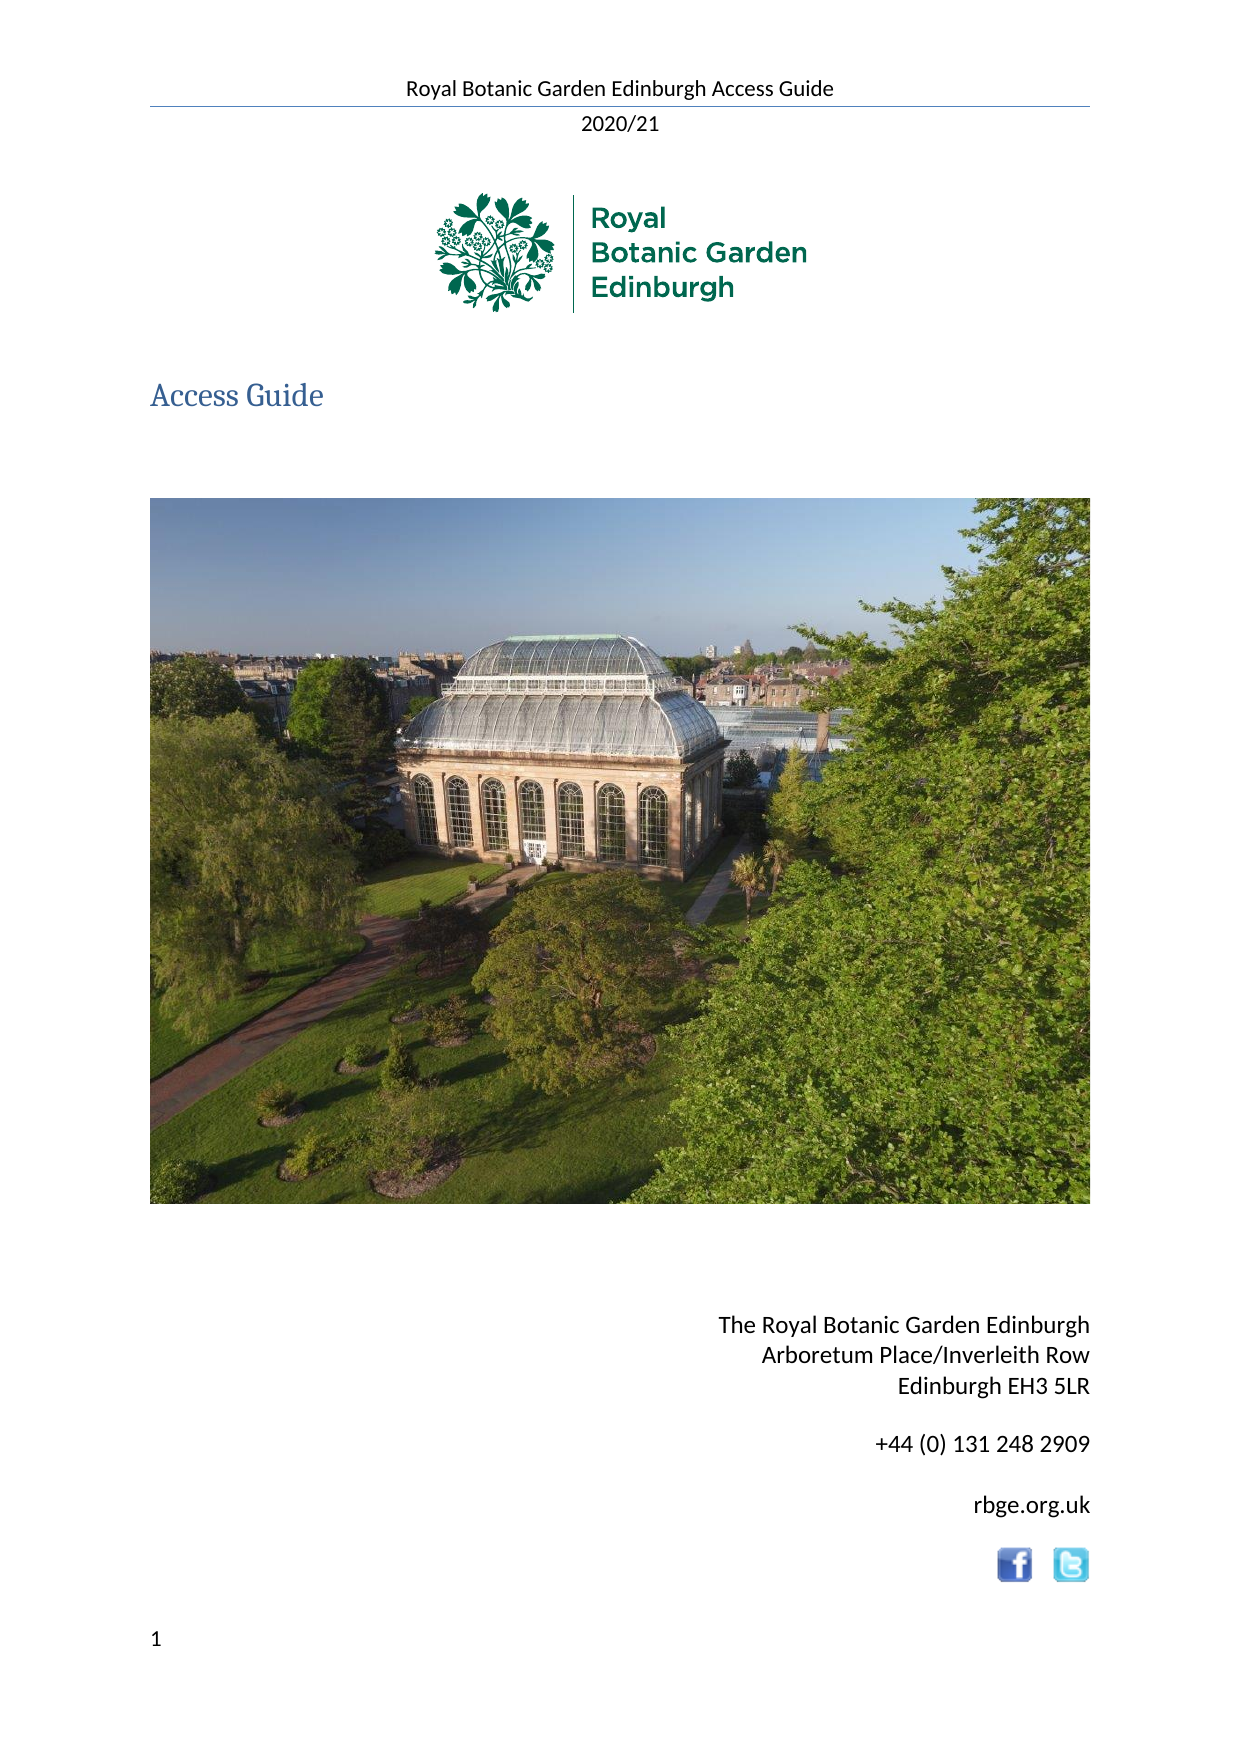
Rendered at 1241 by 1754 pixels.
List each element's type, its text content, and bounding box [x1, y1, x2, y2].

text Arboretum Place/Inverleith Row [150, 1339, 1090, 1370]
text Edinburgh EH3 5LR [150, 1370, 1090, 1401]
subtitle Access Guide [150, 376, 1090, 414]
text The Royal Botanic Garden Edinburgh [150, 1309, 1090, 1339]
picture [1052, 1546, 1091, 1584]
picture [996, 1546, 1034, 1584]
text rbge.org.uk [900, 1489, 1090, 1520]
picture [150, 498, 1091, 1204]
text +44 (0) 131 248 2909 [150, 1428, 1090, 1459]
